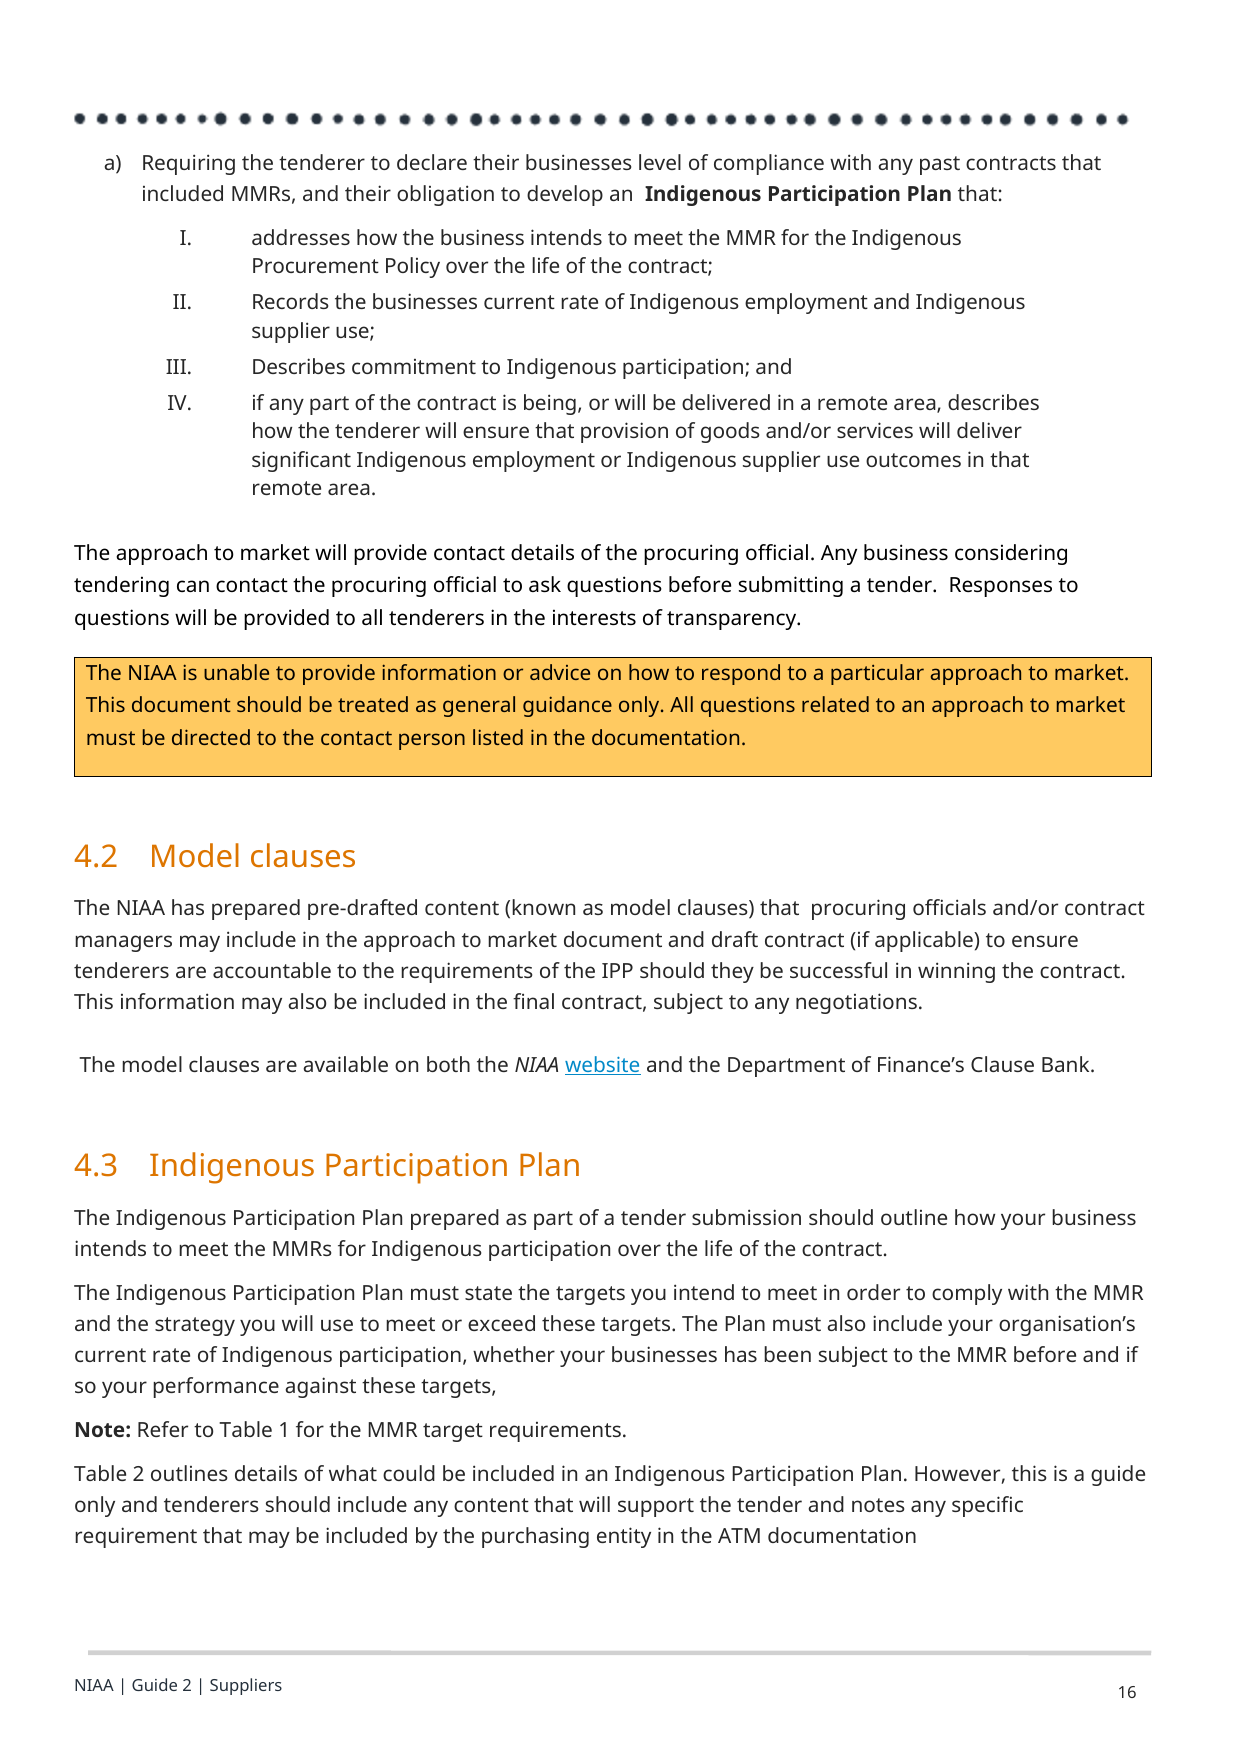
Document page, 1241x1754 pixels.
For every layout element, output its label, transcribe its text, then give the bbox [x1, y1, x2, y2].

list Records the businesses current rate of Indigenous employment and Indigenous supplier use; [192, 287, 1061, 344]
list The NIAA has prepared pre-drafted content (known as model clauses) that procuring officials and/or contract managers may include in the approach to market document and draft contract (if applicable) to ensure tenderers are accountable to the requirements of the IPP should they be successful in winning the contract. This information may also be included in the final contract, subject to any negotiations. [74, 893, 1152, 1016]
list if any part of the contract is being, or will be delivered in a remote area, describes how the tenderer will ensure that provision of goods and/or services will deliver significant Indigenous employment or Indigenous supplier use outcomes in that remote area. [192, 388, 1061, 502]
list Describes commitment to Indigenous participation; and [192, 352, 1061, 380]
text The Indigenous Participation Plan prepared as part of a tender submission should outline how your business intends to meet the MMRs for Indigenous participation over the life of the contract. [74, 1203, 1152, 1262]
table_header The NIAA is unable to provide information or advice on how to respond to a particular approach to market. This document should be treated as general guidance only. All questions related to an approach to market must be directed to the contact person listed in the documentation. [75, 658, 1151, 776]
list addresses how the business intends to meet the MMR for the Indigenous Procurement Policy over the life of the contract; [192, 223, 1061, 279]
text Table 2 outlines details of what could be included in an Indigenous Participation Plan. However, this is a guide only and tenderers should include any content that will support the tender and notes any specific requirement that may be included by the purchasing entity in the ATM documentation [74, 1459, 1152, 1550]
list The model clauses are available on both the NIAA website and the Department of Finance’s Clause Bank. [74, 1050, 1152, 1078]
text The approach to market will provide contact details of the procuring official. Any business considering tendering can contact the procuring official to ask questions before submitting a tender. Responses to questions will be provided to all tenderers in the interests of transparency. [74, 538, 1152, 632]
subtitle 4.2 Model clauses [74, 834, 1152, 877]
text Note: Refer to Table 1 for the MMR target requirements. [74, 1415, 1152, 1444]
text The Indigenous Participation Plan must state the targets you intend to meet in order to comply with the MMR and the strategy you will use to meet or exceed these targets. The Plan must also include your organisation’s current rate of Indigenous participation, whether your businesses has been subject to the MMR before and if so your performance against these targets, [74, 1278, 1152, 1400]
picture [73, 103, 1137, 134]
subtitle 4.3 Indigenous Participation Plan [74, 1143, 1152, 1186]
list Requiring the tenderer to declare their businesses level of compliance with any past contracts that included MMRs, and their obligation to develop an Indigenous Participation Plan that: [103, 148, 1152, 207]
